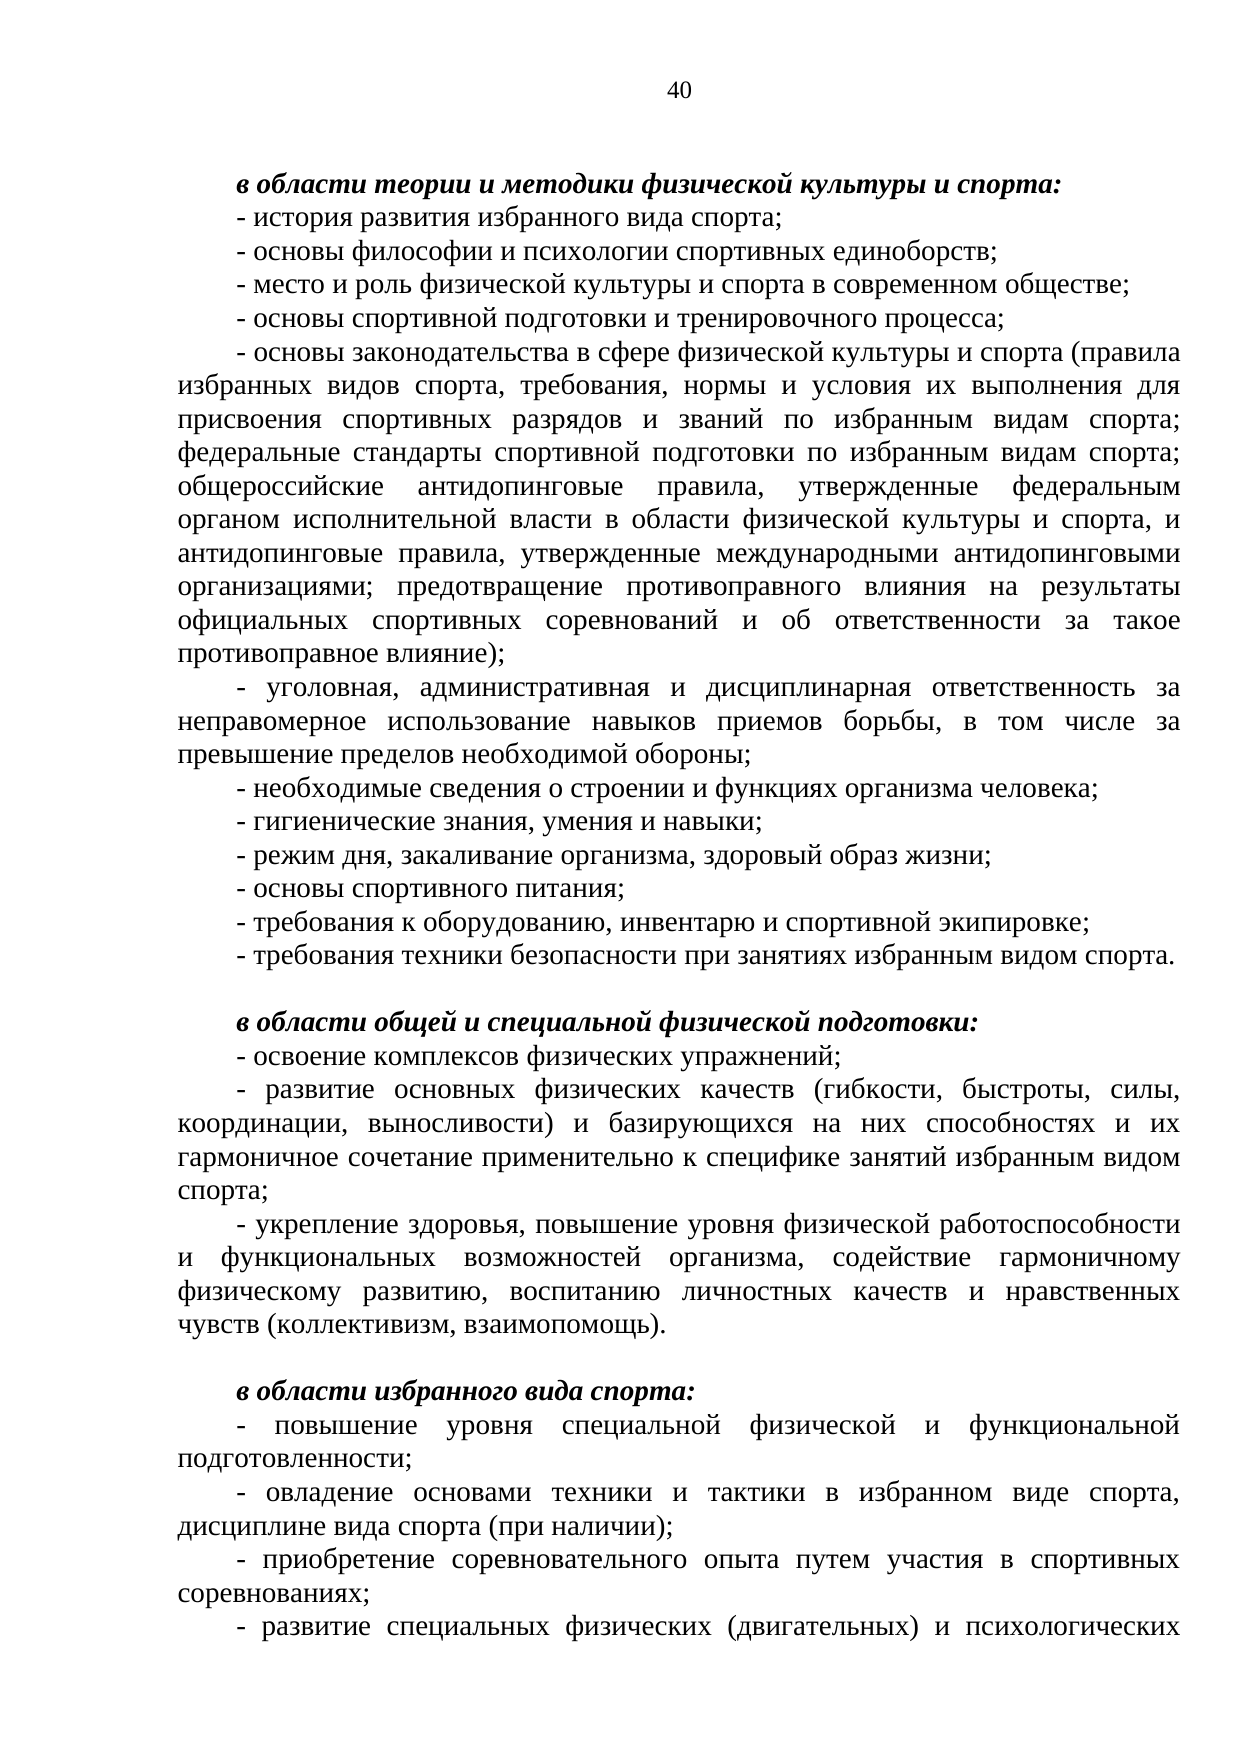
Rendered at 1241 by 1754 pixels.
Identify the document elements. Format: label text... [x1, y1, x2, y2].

text в области избранного вида спорта: [177, 1373, 1181, 1407]
text в области теории и методики физической культуры и спорта: [177, 166, 1181, 199]
text - укрепление здоровья, повышение уровня физической работоспособности и функциональных возможностей организма, содействие гармоничному физическому развитию, воспитанию личностных качеств и нравственных чувств (коллективизм, взаимопомощь). [177, 1206, 1181, 1340]
text в области общей и специальной физической подготовки: [177, 1004, 1181, 1038]
text - уголовная, административная и дисциплинарная ответственность за неправомерное использование навыков приемов борьбы, в том числе за превышение пределов необходимой обороны; [177, 669, 1181, 770]
text - место и роль физической культуры и спорта в современном обществе; [177, 267, 1181, 300]
text - основы философии и психологии спортивных единоборств; [177, 233, 1181, 267]
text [177, 1608, 1181, 1642]
text - требования к оборудованию, инвентарю и спортивной экипировке; [177, 904, 1181, 937]
text - история развития избранного вида спорта; [177, 199, 1181, 233]
text - основы спортивного питания; [177, 870, 1181, 904]
text - развитие основных физических качеств (гибкости, быстроты, силы, координации, выносливости) и базирующихся на них способностях и их гармоничное сочетание применительно к специфике занятий избранным видом спорта; [177, 1072, 1181, 1206]
text - приобретение соревновательного опыта путем участия в спортивных соревнованиях; [177, 1541, 1181, 1608]
text - освоение комплексов физических упражнений; [177, 1038, 1181, 1072]
text - повышение уровня специальной физической и функциональной подготовленности; [177, 1407, 1181, 1474]
text - необходимые сведения о строении и функциях организма человека; [177, 770, 1181, 803]
text - требования техники безопасности при занятиях избранным видом спорта. [177, 937, 1181, 971]
text - основы спортивной подготовки и тренировочного процесса; [177, 300, 1181, 334]
text - режим дня, закаливание организма, здоровый образ жизни; [177, 837, 1181, 870]
text - овладение основами техники и тактики в избранном виде спорта, дисциплине вида спорта (при наличии); [177, 1474, 1181, 1541]
text - основы законодательства в сфере физической культуры и спорта (правила избранных видов спорта, требования, нормы и условия их выполнения для присвоения спортивных разрядов и званий по избранным видам спорта; федеральные стандарты спортивной подготовки по избранным видам спорта; общероссийские антидопинговые правила, утвержденные федеральным органом исполнительной власти в области физической культуры и спорта, и антидопинговые правила, утвержденные международными антидопинговыми организациями; предотвращение противоправного влияния на результаты официальных спортивных соревнований и об ответственности за такое противоправное влияние); [177, 334, 1181, 669]
text - гигиенические знания, умения и навыки; [177, 803, 1181, 837]
